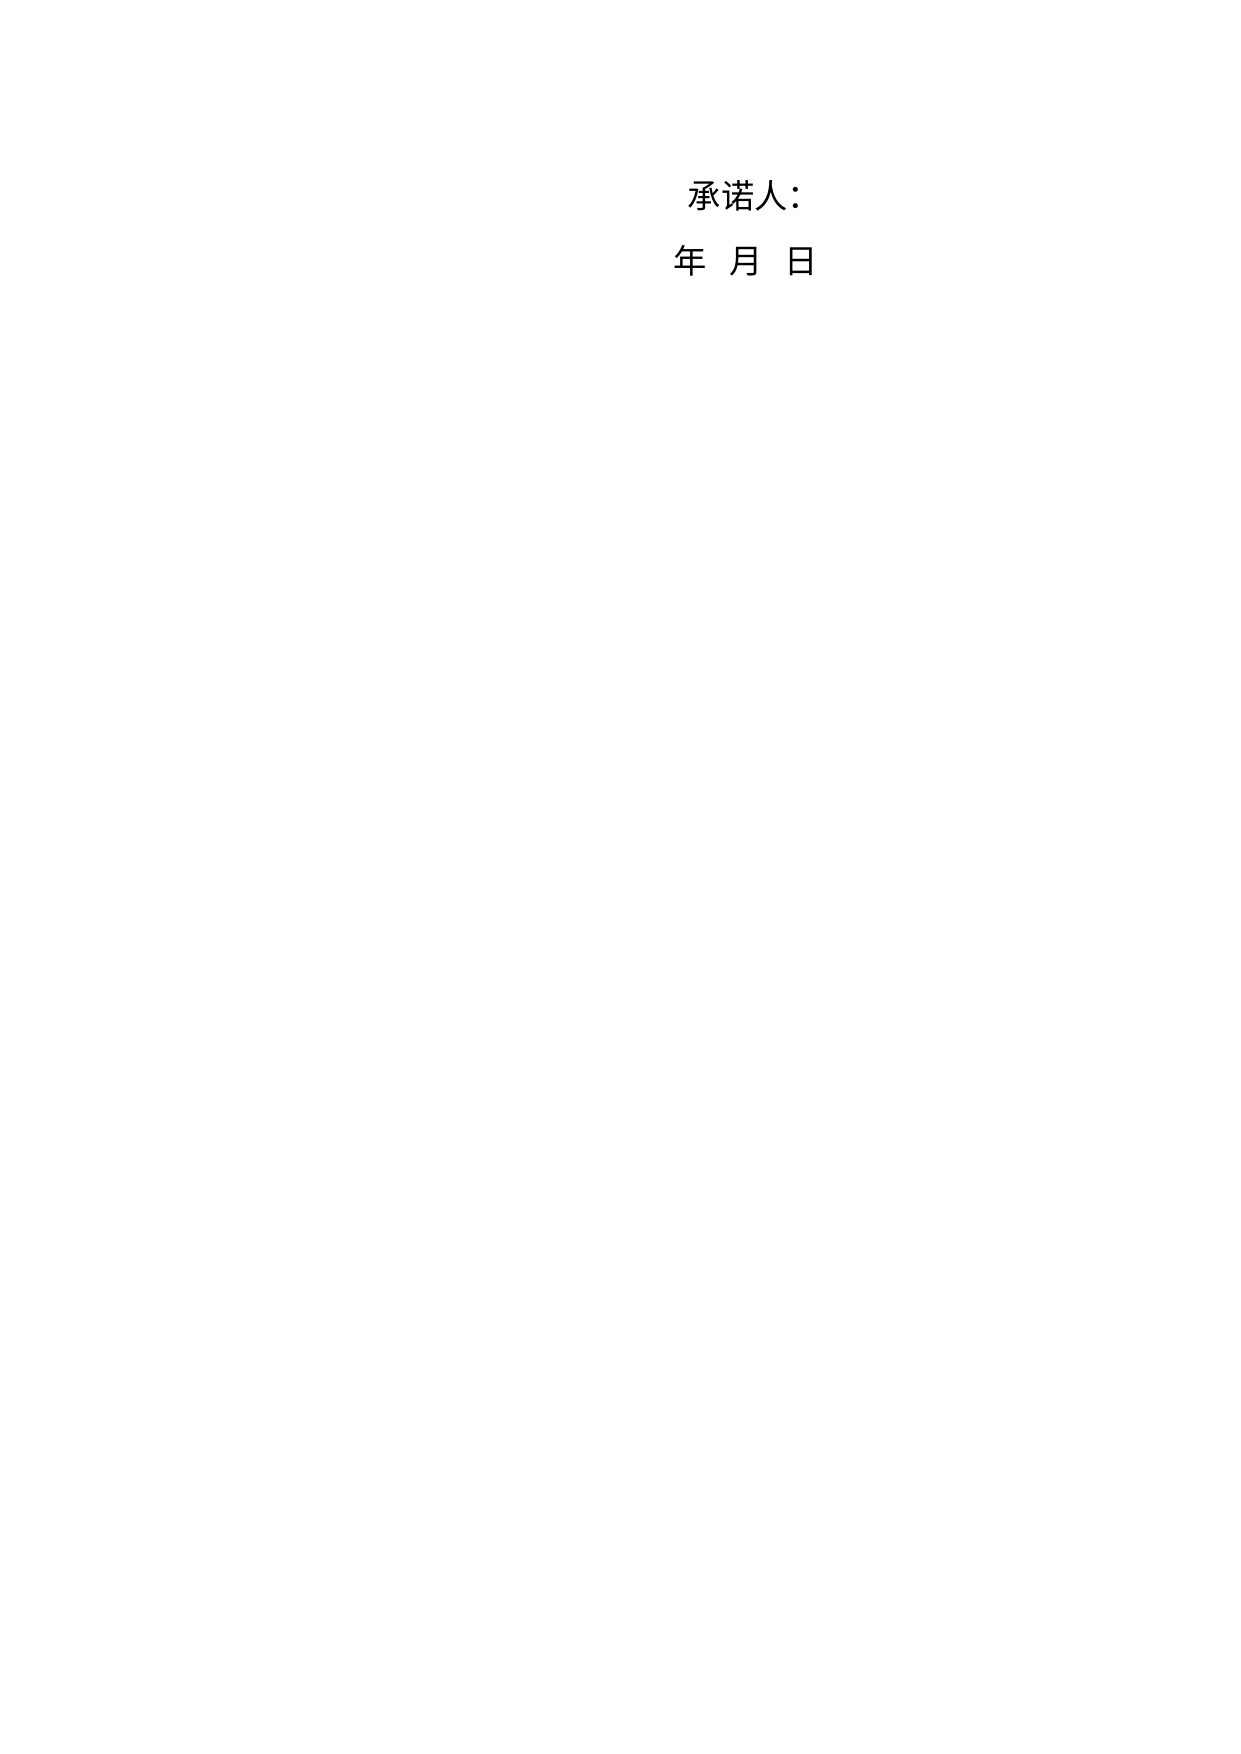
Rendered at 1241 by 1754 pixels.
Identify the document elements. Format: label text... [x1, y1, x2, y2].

text 年 月 日 [187, 227, 1053, 292]
text 承诺人： [187, 162, 1053, 227]
